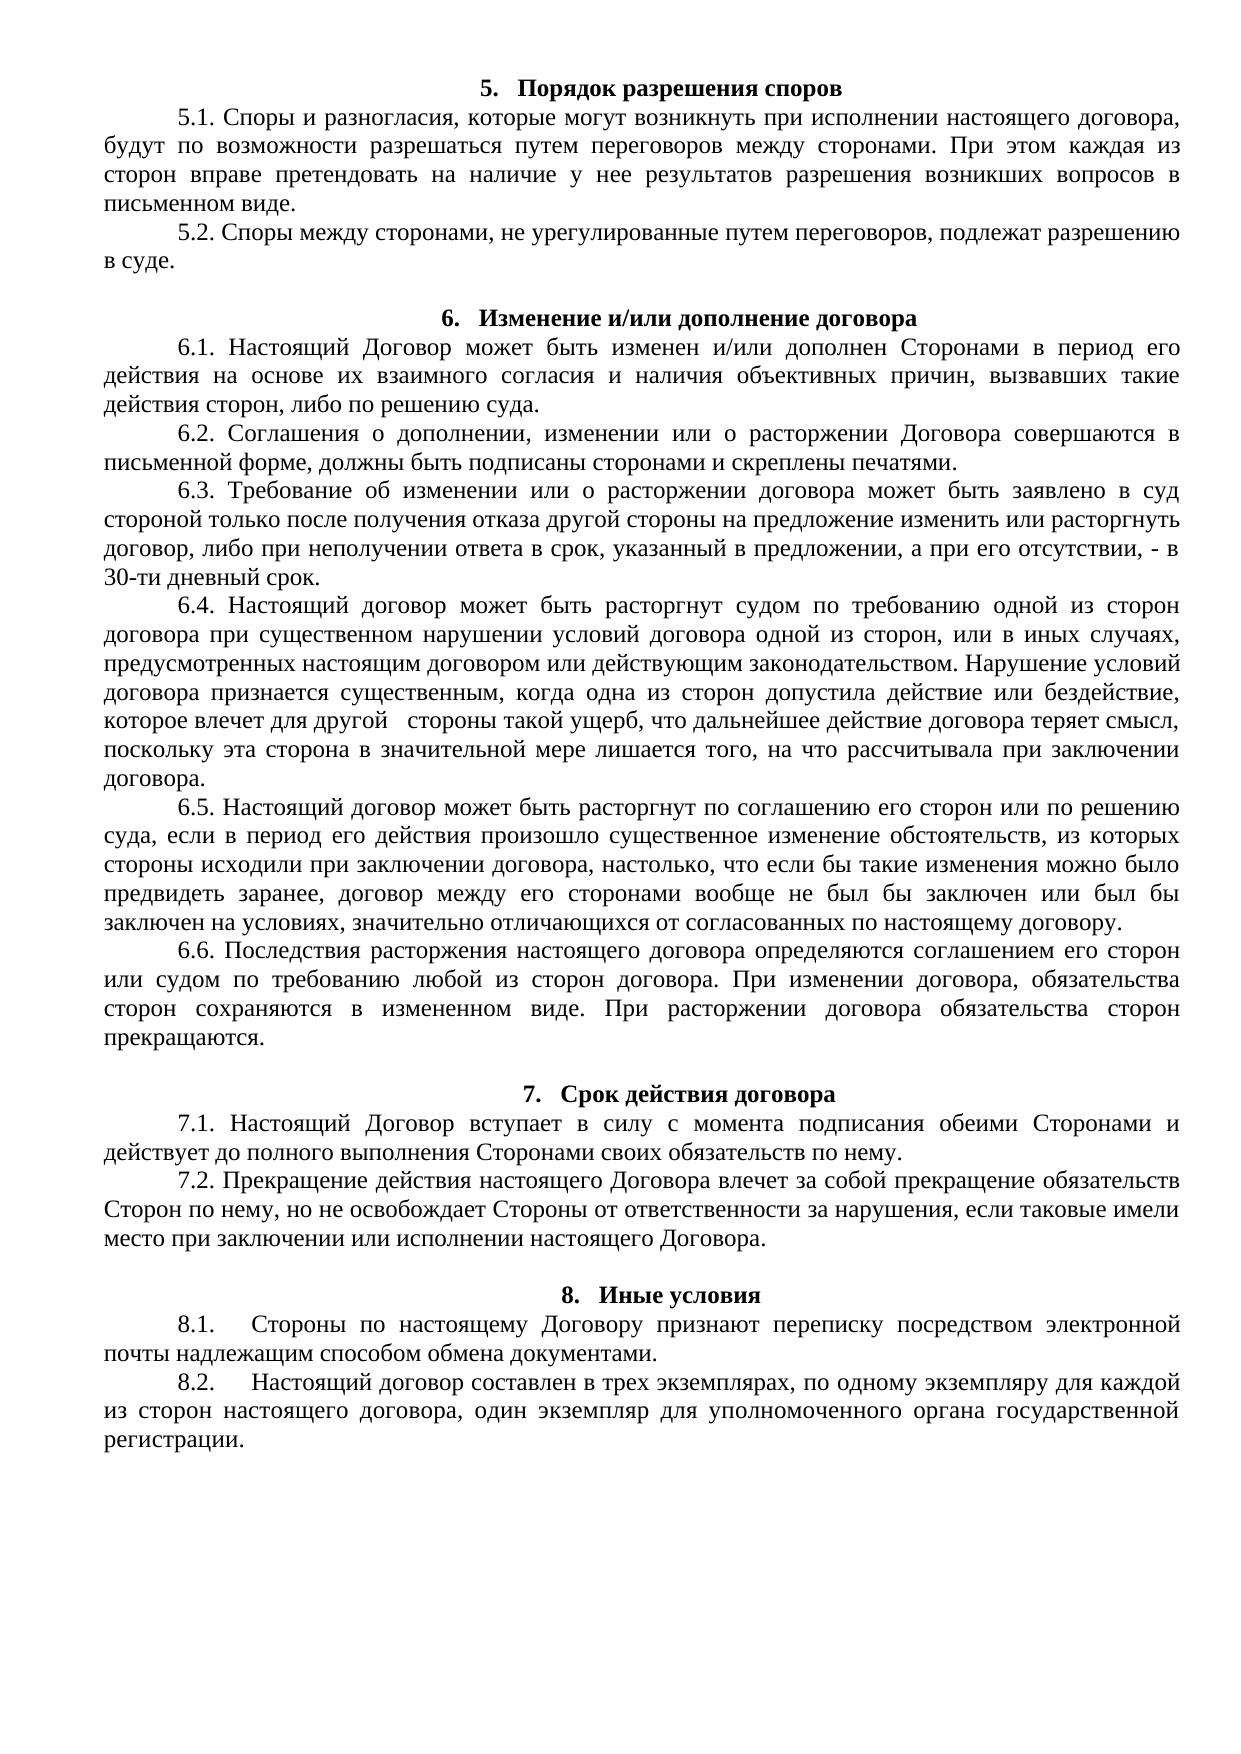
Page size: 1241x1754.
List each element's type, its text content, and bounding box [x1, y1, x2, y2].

text 5.1. Споры и разногласия, которые могут возникнуть при исполнении настоящего договора, будут по возможности разрешаться путем переговоров между сторонами. При этом каждая из сторон вправе претендовать на наличие у нее результатов разрешения возникших вопросов в письменном виде. [103, 102, 1181, 217]
text 6.6. Последствия расторжения настоящего договора определяются соглашением его сторон или судом по требованию любой из сторон договора. При изменении договора, обязательства сторон сохраняются в измененном виде. При расторжении договора обязательства сторон прекращаются. [103, 936, 1181, 1051]
text 6.2. Соглашения о дополнении, изменении или о расторжении Договора совершаются в письменной форме, должны быть подписаны сторонами и скреплены печатями. [103, 418, 1181, 476]
text 6.1. Настоящий Договор может быть изменен и/или дополнен Сторонами в период его действия на основе их взаимного согласия и наличия объективных причин, вызвавших такие действия сторон, либо по решению суда. [103, 332, 1181, 418]
text 6.4. Настоящий договор может быть расторгнут судом по требованию одной из сторон договора при существенном нарушении условий договора одной из сторон, или в иных случаях, предусмотренных настоящим договором или действующим законодательством. Нарушение условий договора признается существенным, когда одна из сторон допустила действие или бездействие, которое влечет для другой стороны такой ущерб, что дальнейшее действие договора теряет смысл, поскольку эта сторона в значительной мере лишается того, на что рассчитывала при заключении договора. [103, 591, 1181, 792]
list Иные условия [141, 1281, 1181, 1309]
list Порядок разрешения споров [141, 73, 1181, 102]
text 6.3. Требование об изменении или о расторжении договора может быть заявлено в суд стороной только после получения отказа другой стороны на предложение изменить или расторгнуть договор, либо при неполучении ответа в срок, указанный в предложении, а при его отсутствии, - в 30-ти дневный срок. [103, 476, 1181, 591]
text 6.5. Настоящий договор может быть расторгнут по соглашению его сторон или по решению суда, если в период его действия произошло существенное изменение обстоятельств, из которых стороны исходили при заключении договора, настолько, что если бы такие изменения можно было предвидеть заранее, договор между его сторонами вообще не был бы заключен или был бы заключен на условиях, значительно отличающихся от согласованных по настоящему договору. [103, 792, 1181, 936]
text 7.1. Настоящий Договор вступает в силу с момента подписания обеими Сторонами и действует до полного выполнения Сторонами своих обязательств по нему. [103, 1108, 1181, 1166]
text 5.2. Споры между сторонами, не урегулированные путем переговоров, подлежат разрешению в суде. [103, 217, 1181, 274]
text 7.2. Прекращение действия настоящего Договора влечет за собой прекращение обязательств Сторон по нему, но не освобождает Стороны от ответственности за нарушения, если таковые имели место при заключении или исполнении настоящего Договора. [103, 1166, 1181, 1252]
text 6. Изменение и/или дополнение договора [103, 303, 1181, 332]
list Стороны по настоящему Договору признают переписку посредством электронной почты надлежащим способом обмена документами. [103, 1309, 1181, 1367]
text 7. Срок действия договора [103, 1079, 1181, 1108]
list Настоящий договор составлен в трех экземплярах, по одному экземпляру для каждой из сторон настоящего договора, один экземпляр для уполномоченного органа государственной регистрации. [103, 1367, 1181, 1453]
